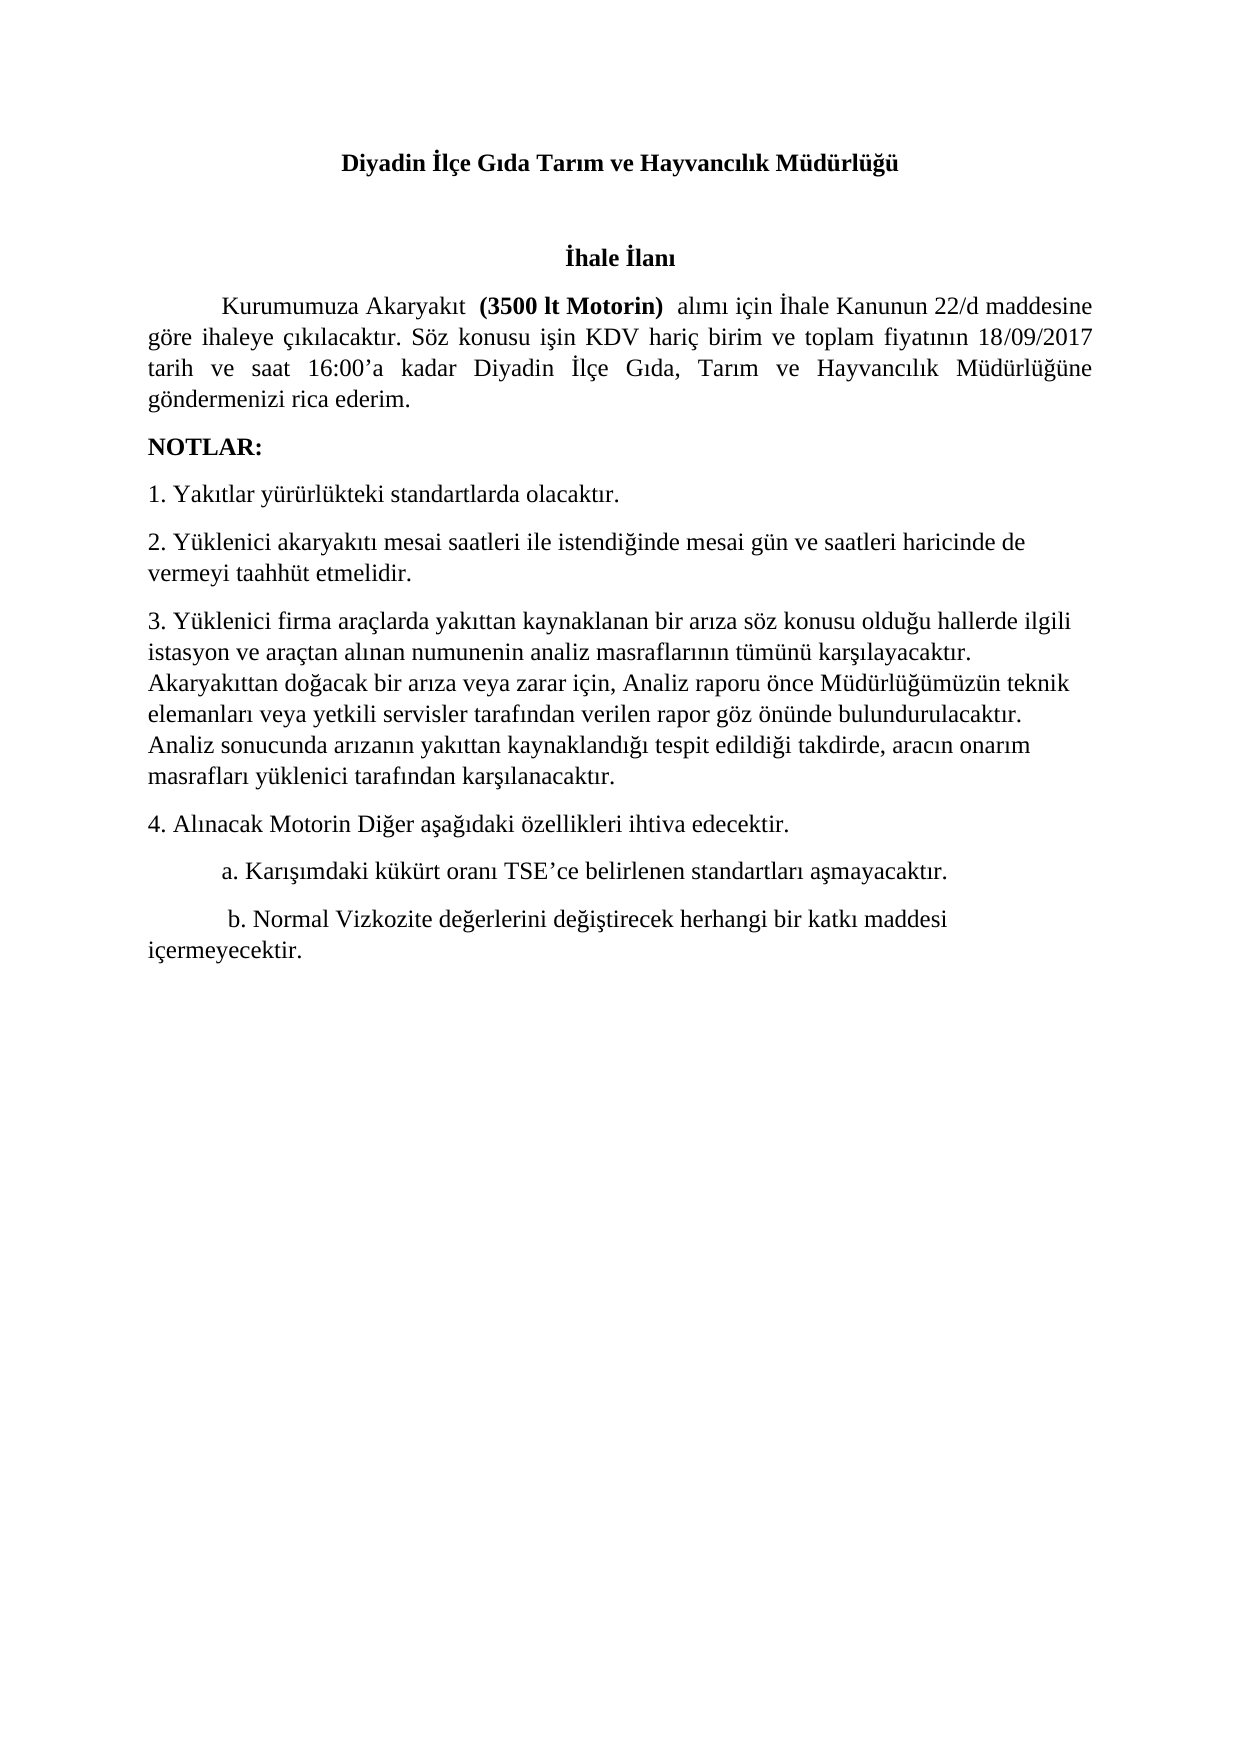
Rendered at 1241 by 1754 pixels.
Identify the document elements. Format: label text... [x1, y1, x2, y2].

text 3. Yüklenici firma araçlarda yakıttan kaynaklanan bir arıza söz konusu olduğu hallerde ilgili istasyon ve araçtan alınan numunenin analiz masraflarının tümünü karşılayacaktır. Akaryakıttan doğacak bir arıza veya zarar için, Analiz raporu önce Müdürlüğümüzün teknik elemanları veya yetkili servisler tarafından verilen rapor göz önünde bulundurulacaktır. Analiz sonucunda arızanın yakıttan kaynaklandığı tespit edildiği takdirde, aracın onarım masrafları yüklenici tarafından karşılanacaktır. [148, 606, 1093, 790]
text İhale İlanı [148, 243, 1093, 272]
text Kurumumuza Akaryakıt (3500 lt Motorin) alımı için İhale Kanunun 22/d maddesine göre ihaleye çıkılacaktır. Söz konusu işin KDV hariç birim ve toplam fiyatının 18/09/2017 tarih ve saat 16:00’a kadar Diyadin İlçe Gıda, Tarım ve Hayvancılık Müdürlüğüne göndermenizi rica ederim. [148, 291, 1093, 413]
text 1. Yakıtlar yürürlükteki standartlarda olacaktır. [148, 479, 1093, 508]
text b. Normal Vizkozite değerlerini değiştirecek herhangi bir katkı maddesi içermeyecektir. [148, 904, 1093, 964]
text 4. Alınacak Motorin Diğer aşağıdaki özellikleri ihtiva edecektir. [148, 809, 1093, 837]
text 2. Yüklenici akaryakıtı mesai saatleri ile istendiğinde mesai gün ve saatleri haricinde de vermeyi taahhüt etmelidir. [148, 527, 1093, 587]
text Diyadin İlçe Gıda Tarım ve Hayvancılık Müdürlüğü [148, 148, 1093, 176]
text a. Karışımdaki kükürt oranı TSE’ce belirlenen standartları aşmayacaktır. [148, 856, 1093, 885]
text NOTLAR: [148, 432, 1093, 460]
